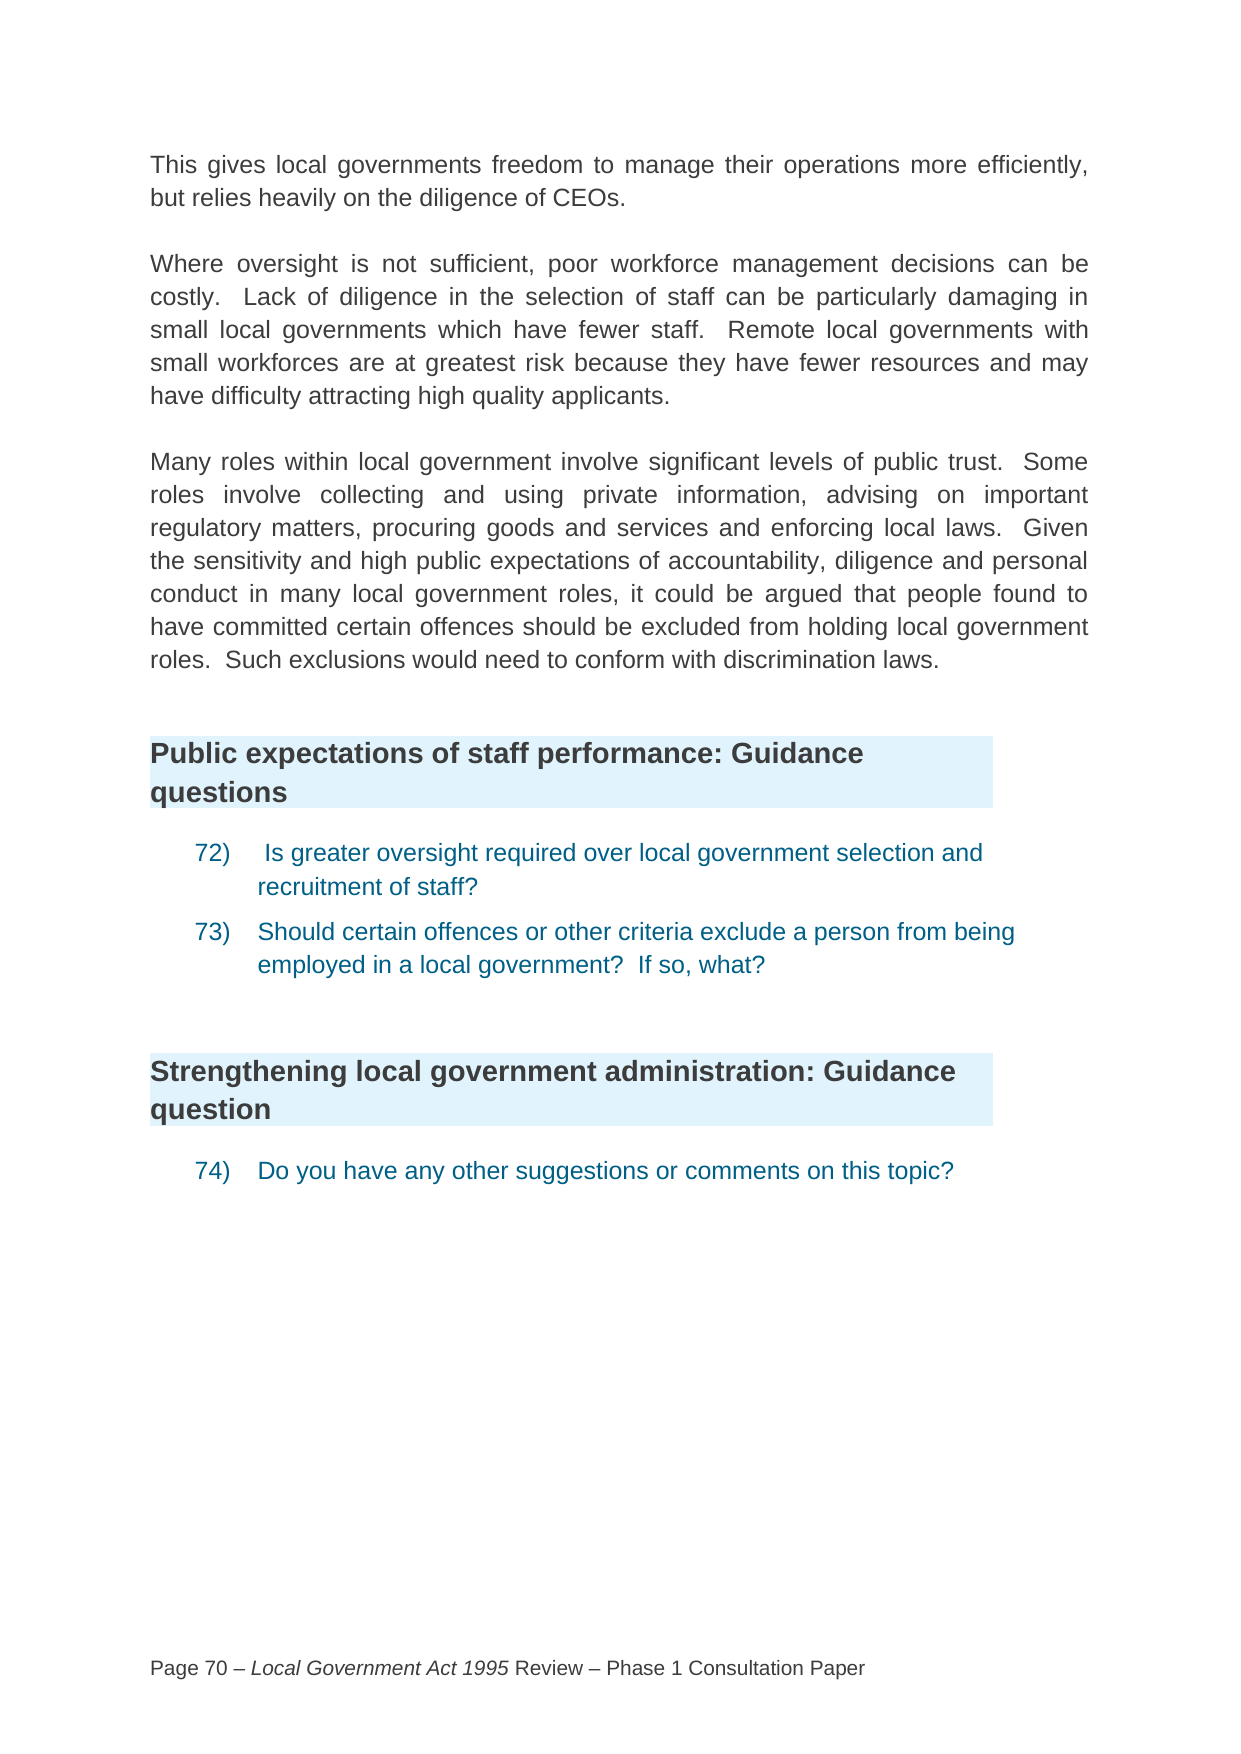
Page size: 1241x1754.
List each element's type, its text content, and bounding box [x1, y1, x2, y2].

text Many roles within local government involve significant levels of public trust. Some roles involve collecting and using private information, advising on important regulatory matters, procuring goods and services and enforcing local laws. Given the sensitivity and high public expectations of accountability, diligence and personal conduct in many local government roles, it could be argued that people found to have committed certain offences should be excluded from holding local government roles. Such exclusions would need to conform with discrimination laws. [150, 447, 1090, 674]
list Do you have any other suggestions or comments on this topic? [194, 1156, 1090, 1184]
text This gives local governments freedom to manage their operations more efficiently, but relies heavily on the diligence of CEOs. [150, 150, 1090, 212]
list Is greater oversight required over local government selection and recruitment of staff? [194, 838, 1090, 900]
text Strengthening local government administration: Guidance question [150, 1053, 993, 1126]
list Should certain offences or other criteria exclude a person from being employed in a local government? If so, what? [194, 917, 1090, 979]
text Public expectations of staff performance: Guidance questions [150, 736, 993, 808]
text Where oversight is not sufficient, poor workforce management decisions can be costly. Lack of diligence in the selection of staff can be particularly damaging in small local governments which have fewer staff. Remote local governments with small workforces are at greatest risk because they have fewer resources and may have difficulty attracting high quality applicants. [150, 249, 1090, 410]
